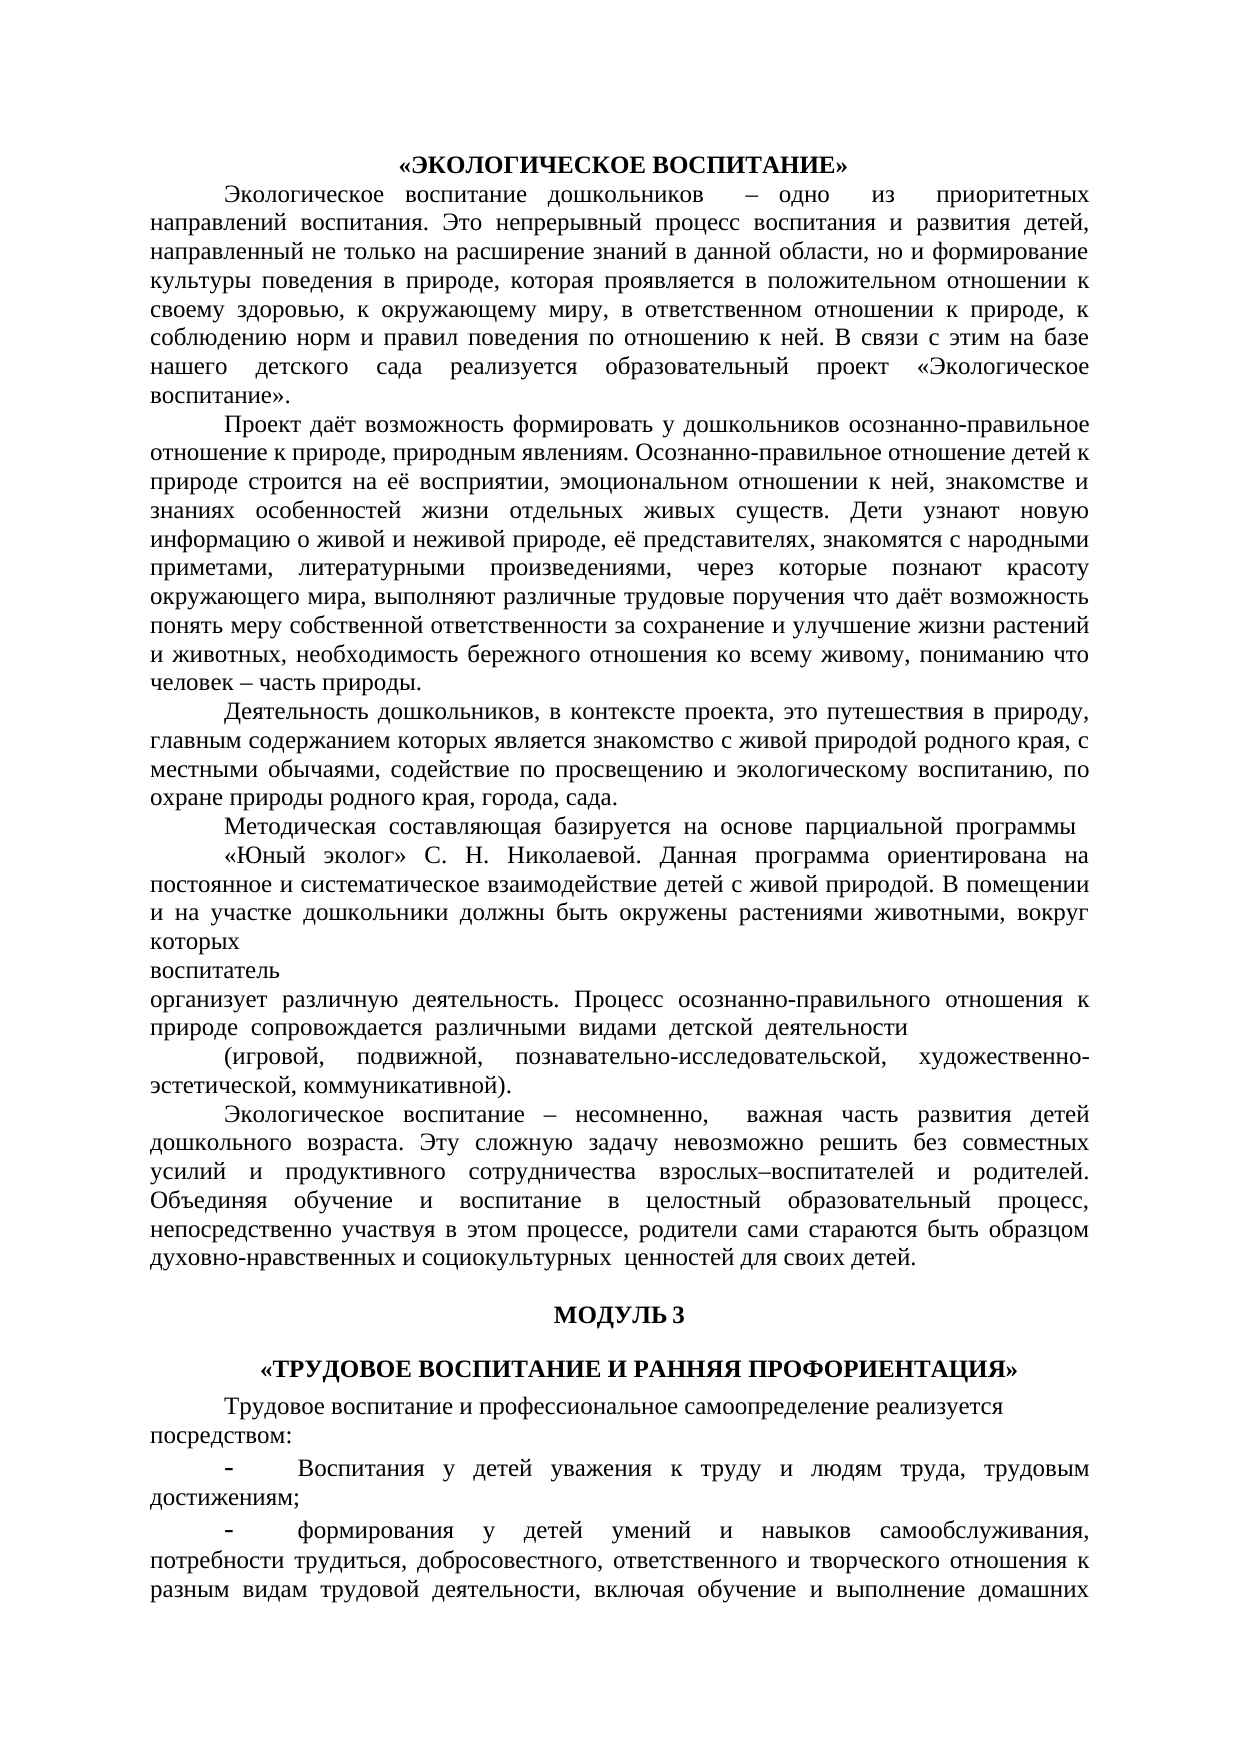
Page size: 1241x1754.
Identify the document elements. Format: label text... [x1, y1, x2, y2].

text Деятельность дошкольников, в контексте проекта, это путешествия в природу, главным содержанием которых является знакомство с живой природой родного края, с местными обычаями, содействие по просвещению и экологическому воспитанию, по охране природы родного края, города, сада. [150, 696, 1090, 811]
text «ЭКОЛОГИЧЕСКОЕ ВОСПИТАНИЕ» [150, 150, 1090, 179]
list Воспитания у детей уважения к труду и людям труда, трудовым достижениям; [150, 1449, 1090, 1511]
text МОДУЛЬ 3 [150, 1300, 1090, 1329]
list «ТРУДОВОЕ ВОСПИТАНИЕ И РАННЯЯ ПРОФОРИЕНТАЦИЯ» [150, 1354, 1090, 1383]
text Экологическое воспитание – несомненно, важная часть развития детей дошкольного возраста. Эту сложную задачу невозможно решить без совместных усилий и продуктивного сотрудничества взрослых–воспитателей и родителей. Объединяя обучение и воспитание в целостный образовательный процесс, непосредственно участвуя в этом процессе, родители сами стараются быть образцом духовно-нравственных и социокультурных ценностей для своих детей. [150, 1099, 1090, 1271]
text «Юный эколог» С. Н. Николаевой. Данная программа ориентирована на постоянное и систематическое взаимодействие детей с живой природой. В помещении и на участке дошкольники должны быть окружены растениями животными, вокруг которых воспитатель организует различную деятельность. Процесс осознанно-правильного отношения к природе сопровождается различными видами детской деятельности [150, 840, 1090, 1041]
text Проект даёт возможность формировать у дошкольников осознанно-правильное отношение к природе, природным явлениям. Осознанно-правильное отношение детей к природе строится на её восприятии, эмоциональном отношении к ней, знакомстве и знаниях особенностей жизни отдельных живых существ. Дети узнают новую информацию о живой и неживой природе, её представителях, знакомятся с народными приметами, литературными произведениями, через которые познают красоту окружающего мира, выполняют различные трудовые поручения что даёт возможность понять меру собственной ответственности за сохранение и улучшение жизни растений и животных, необходимость бережного отношения ко всему живому, пониманию что человек – часть природы. [150, 409, 1090, 696]
text Трудовое воспитание и профессиональное самоопределение реализуется посредством: [150, 1391, 1090, 1449]
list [150, 1511, 1090, 1602]
text (игровой, подвижной, познавательно-исследовательской, художественно-эстетической, коммуникативной). [150, 1041, 1090, 1099]
text Экологическое воспитание дошкольников – одно из приоритетных направлений воспитания. Это непрерывный процесс воспитания и развития детей, направленный не только на расширение знаний в данной области, но и формирование культуры поведения в природе, которая проявляется в положительном отношении к своему здоровью, к окружающему миру, в ответственном отношении к природе, к соблюдению норм и правил поведения по отношению к ней. В связи с этим на базе нашего детского сада реализуется образовательный проект «Экологическое воспитание». [150, 179, 1090, 409]
text Методическая составляющая базируется на основе парциальной программы [150, 811, 1090, 840]
